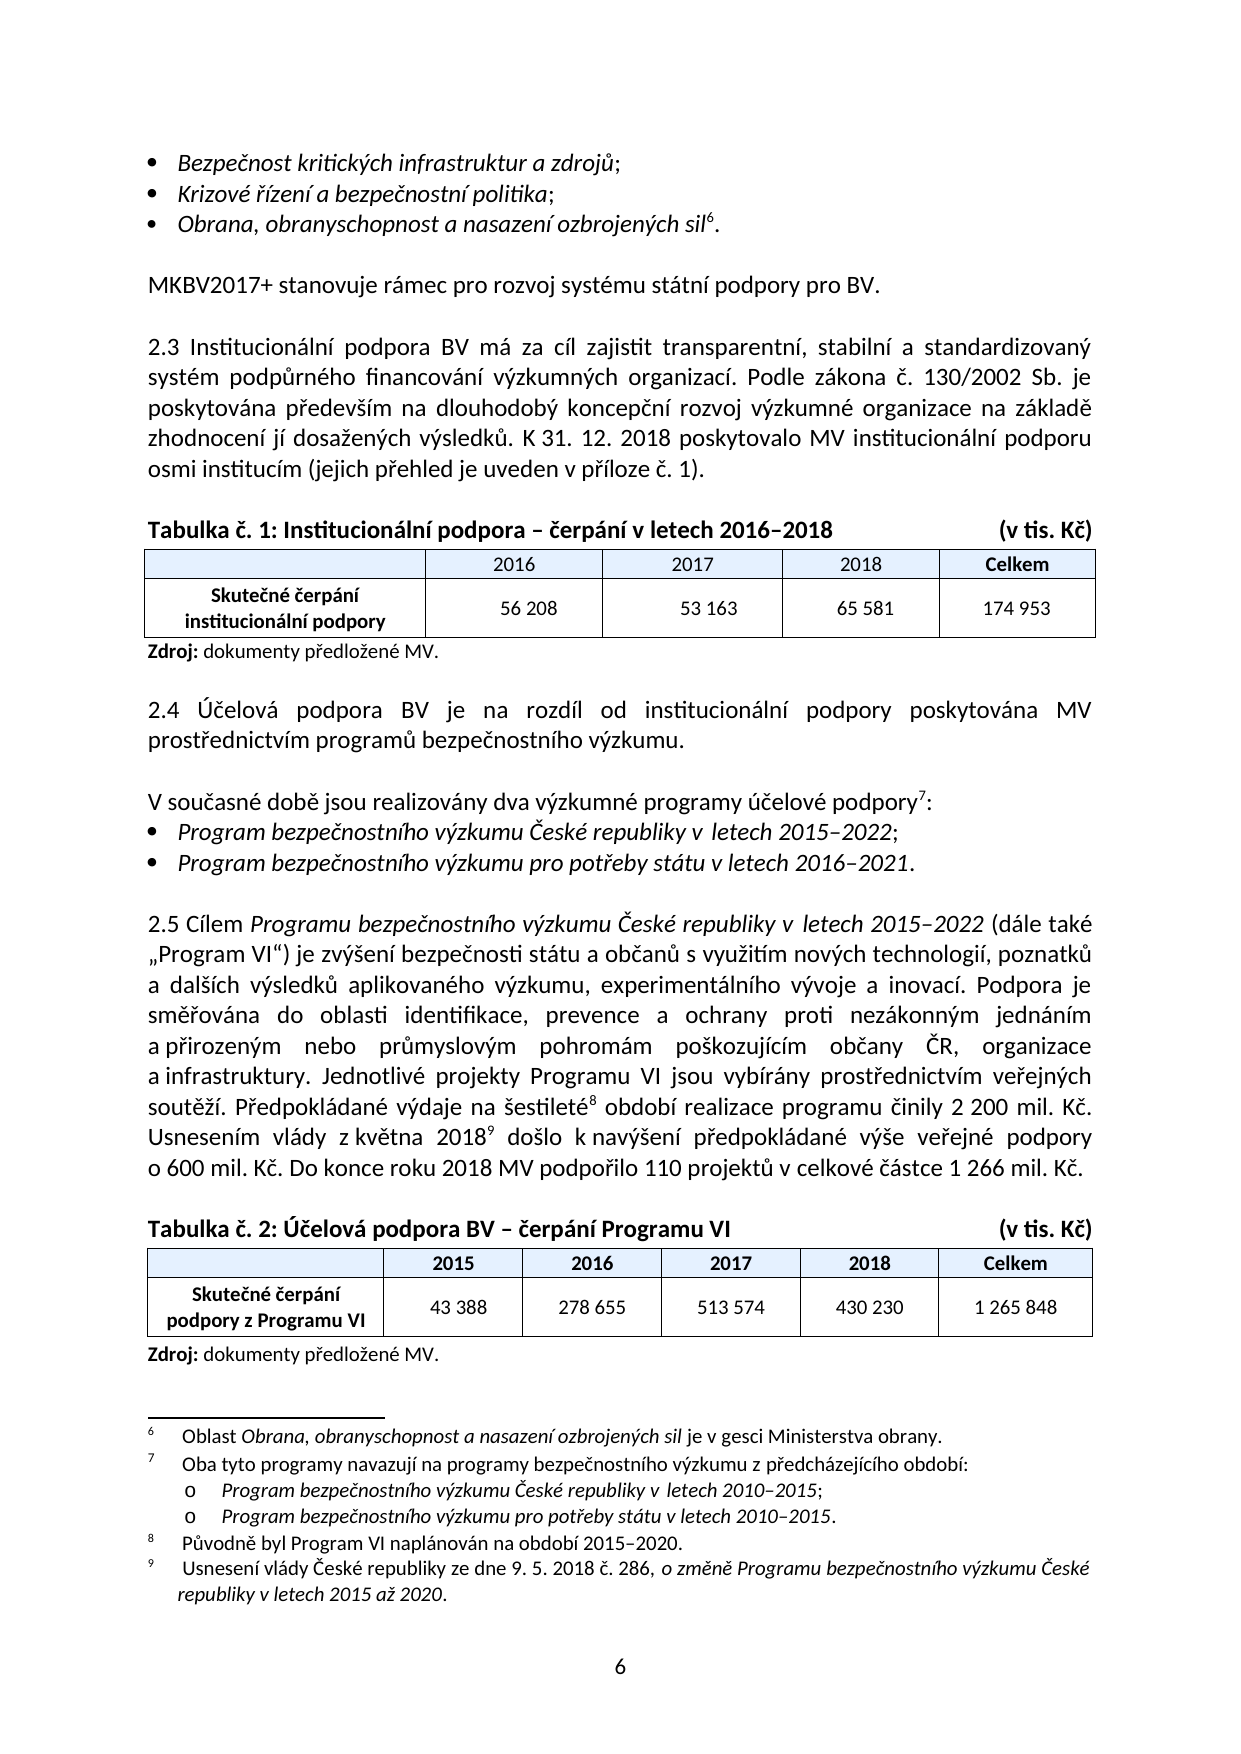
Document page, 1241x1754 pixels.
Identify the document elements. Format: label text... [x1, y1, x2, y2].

table_header Celkem [939, 1249, 1092, 1277]
table_cell 43 388 [384, 1278, 522, 1336]
table_cell 53 163 [603, 579, 782, 637]
list Krizové řízení a bezpečnostní politika; [148, 178, 1093, 209]
text V současné době jsou realizovány dva výzkumné programy účelové podpory: [148, 786, 1093, 816]
table_cell 174 953 [940, 579, 1095, 637]
table_header 2018 [801, 1249, 938, 1277]
table_header [145, 550, 425, 578]
table_cell 430 230 [801, 1278, 938, 1336]
list Bezpečnost kritických infrastruktur a zdrojů; [148, 148, 1093, 178]
text Tabulka č. 2: Účelová podpora BV – čerpání Programu VI (v tis. Kč) [148, 1213, 1093, 1243]
table_header 2015 [384, 1249, 522, 1277]
text 2.4 Účelová podpora BV je na rozdíl od institucionální podpory poskytována MV prostřednictvím programů bezpečnostního výzkumu. [148, 694, 1093, 755]
table_header [148, 1249, 383, 1277]
text MKBV2017+ stanovuje rámec pro rozvoj systému státní podpory pro BV. [148, 270, 1093, 300]
table_cell Skutečné čerpání institucionální podpory [145, 579, 425, 637]
table_cell 278 655 [523, 1278, 661, 1336]
table_cell 56 208 [426, 579, 602, 637]
text 2.3 Institucionální podpora BV má za cíl zajistit transparentní, stabilní a standardizovaný systém podpůrného financování výzkumných organizací. Podle zákona č. 130/2002 Sb. je poskytována především na dlouhodobý koncepční rozvoj výzkumné organizace na základě zhodnocení jí dosažených výsledků. K 31. 12. 2018 poskytovalo MV institucionální podporu osmi institucím (jejich přehled je uveden v příloze č. 1). [148, 422, 1093, 483]
table_header 2017 [603, 550, 782, 578]
table_cell 65 581 [783, 579, 939, 637]
text Tabulka č. 1: Institucionální podpora – čerpání v letech 2016–2018 (v tis. Kč) [148, 514, 1093, 544]
table_cell 1 265 848 [939, 1278, 1092, 1336]
list Program bezpečnostního výzkumu České republiky v letech 2015–2022; [148, 816, 1093, 847]
table_cell 513 574 [662, 1278, 800, 1336]
table_cell Skutečné čerpání podpory z Programu VI [148, 1278, 383, 1336]
text 2.5 Cílem Programu bezpečnostního výzkumu České republiky v letech 2015–2022 (dále také „Program VI“) je zvýšení bezpečnosti státu a občanů s využitím nových technologií, poznatků a dalších výsledků aplikovaného výzkumu, experimentálního vývoje a inovací. Podpora je směřována do oblasti identifikace, prevence a ochrany proti nezákonným jednáním a přirozeným nebo průmyslovým pohromám poškozujícím občany ČR, organizace a infrastruktury. Jednotlivé projekty Programu VI jsou vybírány prostřednictvím veřejných soutěží. Předpokládané výdaje na šestileté období realizace programu činily 2 200 mil. Kč. Usnesením vlády z května 2018 došlo k navýšení předpokládané výše veřejné podpory o 600 mil. Kč. Do konce roku 2018 MV podpořilo 110 projektů v celkové částce 1 266 mil. Kč. [148, 908, 1093, 1182]
table_header 2016 [426, 550, 602, 578]
table_header 2018 [783, 550, 939, 578]
list Program bezpečnostního výzkumu pro potřeby státu v letech 2016–2021. [148, 847, 1093, 877]
table_header Celkem [940, 550, 1095, 578]
text 2.3 Institucionální podpora BV má za cíl zajistit transparentní, stabilní a standardizovaný systém podpůrného financování výzkumných organizací. Podle zákona č. 130/2002 Sb. je poskytována především na dlouhodobý koncepční rozvoj výzkumné organizace na základě zhodnocení jí dosažených výsledků. K 31. 12. 2018 poskytovalo MV institucionální podporu osmi institucím (jejich přehled je uveden v příloze č. 1). [148, 331, 1093, 422]
list Obrana, obranyschopnost a nasazení ozbrojených sil. [148, 209, 1093, 239]
table_header 2016 [523, 1249, 661, 1277]
text Zdroj: dokumenty předložené MV. [148, 638, 1093, 663]
table_header 2017 [662, 1249, 800, 1277]
text Zdroj: dokumenty předložené MV. [148, 1341, 1093, 1367]
